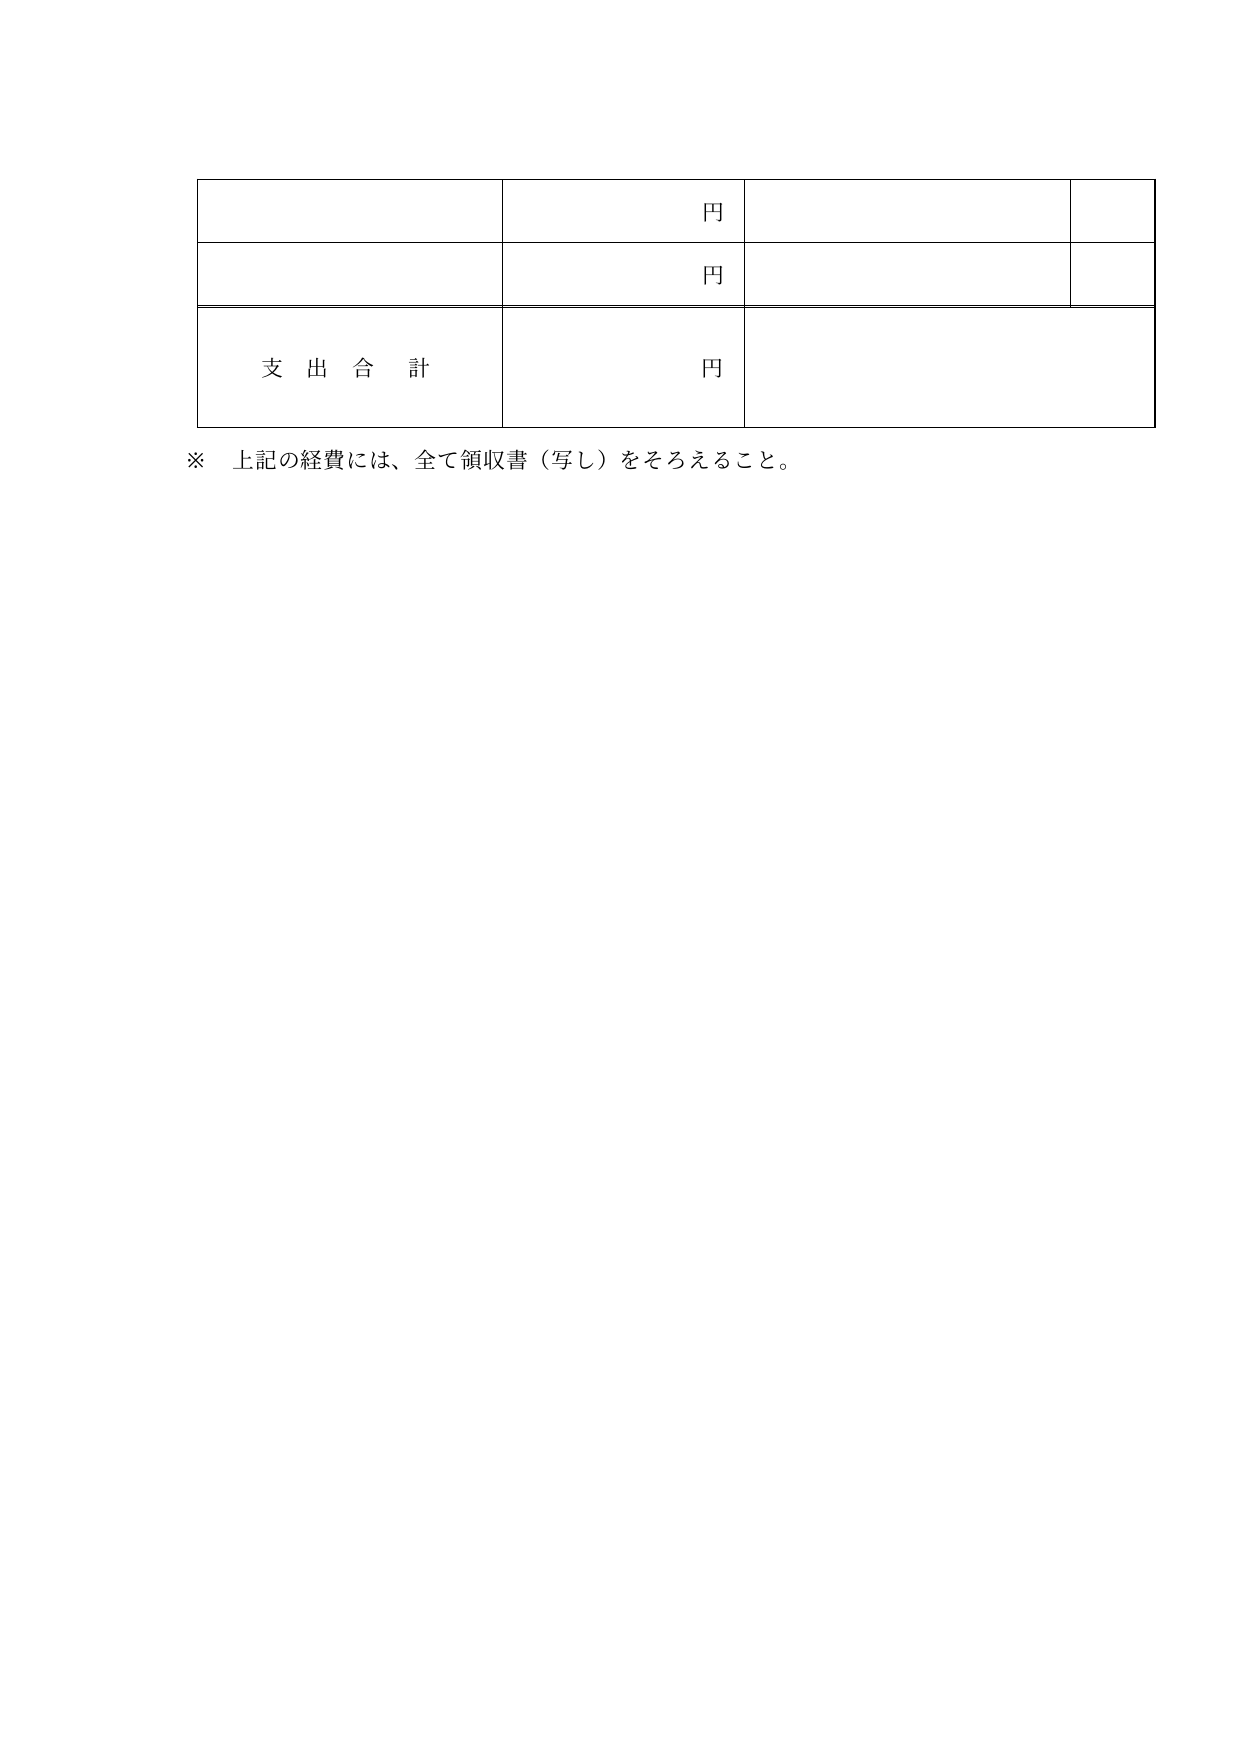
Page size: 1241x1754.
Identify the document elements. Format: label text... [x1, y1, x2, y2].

table_cell 円 [503, 180, 744, 242]
table_cell 円 [503, 243, 744, 305]
table_cell 支出合計 [198, 308, 502, 427]
table_cell [1071, 243, 1154, 305]
table_cell [198, 243, 502, 305]
text ※ 上記の経費には、全て領収書（写し）をそろえること。 [187, 428, 1053, 490]
table_cell 円 [503, 308, 744, 427]
table_cell [745, 180, 1070, 242]
table_cell [198, 180, 502, 242]
table_cell [745, 243, 1070, 305]
table_cell [1071, 180, 1154, 242]
table_cell [745, 308, 1154, 427]
